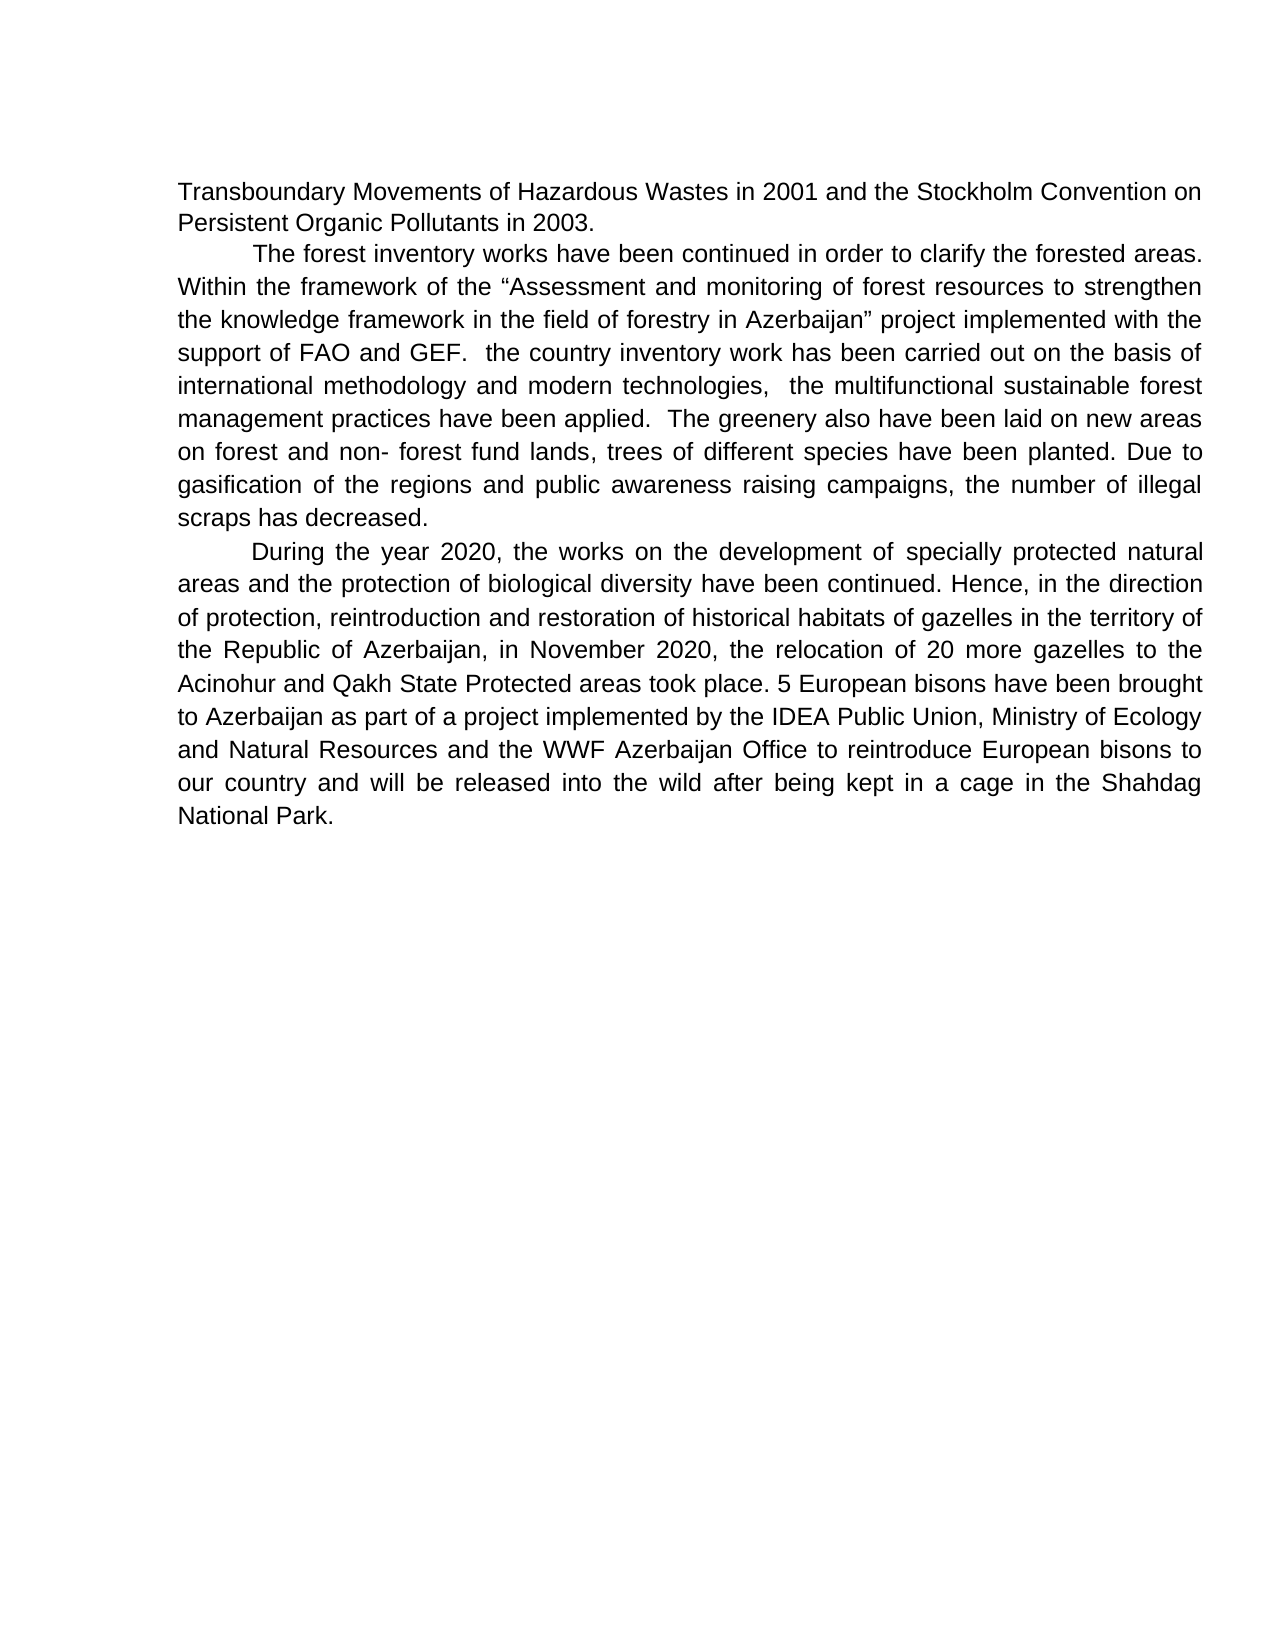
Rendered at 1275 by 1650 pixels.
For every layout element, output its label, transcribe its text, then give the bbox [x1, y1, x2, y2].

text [177, 177, 1204, 237]
text During the year 2020, the works on the development of specially protected natural areas and the protection of biological diversity have been continued. Hence, in the direction of protection, reintroduction and restoration of historical habitats of gazelles in the territory of the Republic of Azerbaijan, in November 2020, the relocation of 20 more gazelles to the Acinohur and Qakh State Protected areas took place. 5 European bisons have been brought to Azerbaijan as part of a project implemented by the IDEA Public Union, Ministry of Ecology and Natural Resources and the WWF Azerbaijan Office to reintroduce European bisons to our country and will be released into the wild after being kept in a cage in the Shahdag National Park. [177, 536, 1204, 829]
text The forest inventory works have been continued in order to clarify the forested areas. Within the framework of the “Assessment and monitoring of forest resources to strengthen the knowledge framework in the field of forestry in Azerbaijan” project implemented with the support of FAO and GEF. the country inventory work has been carried out on the basis of international methodology and modern technologies, the multifunctional sustainable forest management practices have been applied. The greenery also have been laid on new areas on forest and non- forest fund lands, trees of different species have been planted. Due to gasification of the regions and public awareness raising campaigns, the number of illegal scraps has decreased. [177, 239, 1204, 532]
